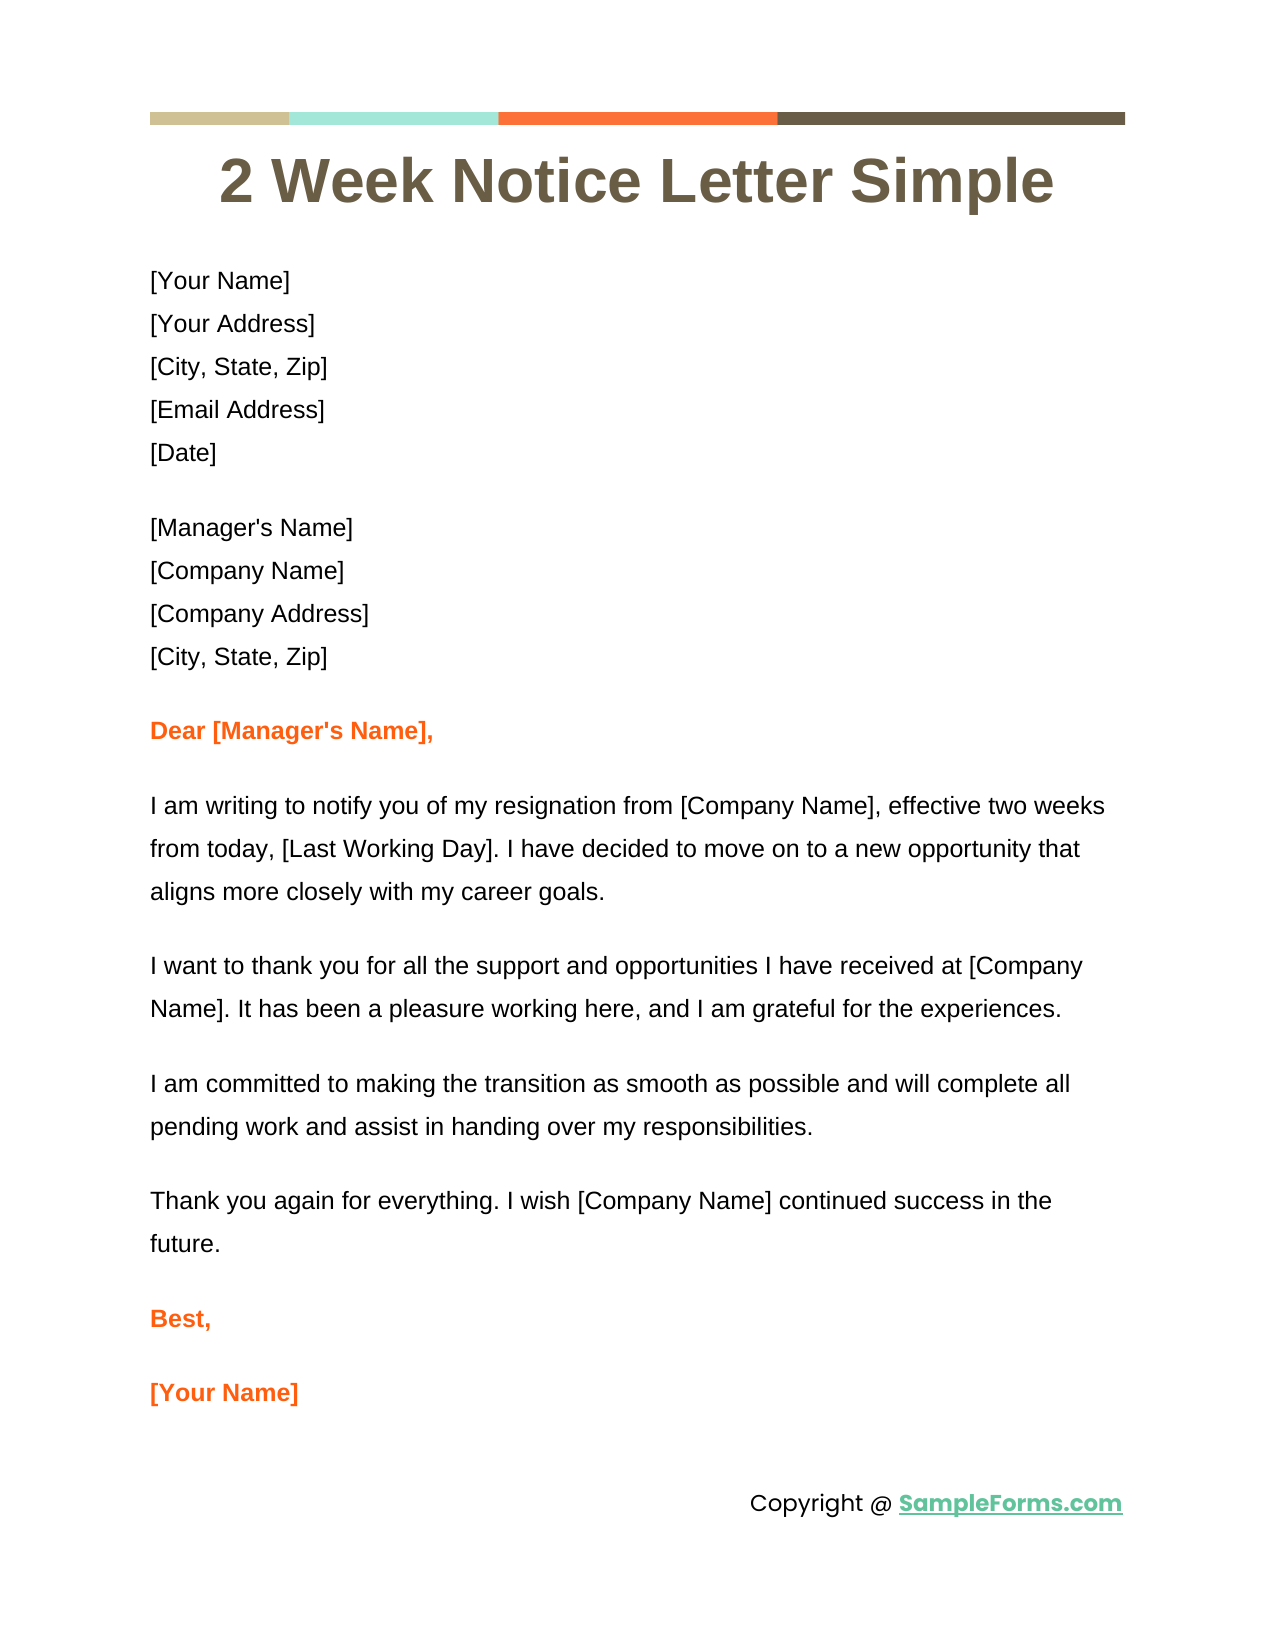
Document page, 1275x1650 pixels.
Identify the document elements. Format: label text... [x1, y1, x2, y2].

text Thank you again for everything. I wish [Company Name] continued success in the future. [150, 1186, 1125, 1258]
text I am writing to notify you of my resignation from [Company Name], effective two weeks from today, [Last Working Day]. I have decided to move on to a new opportunity that aligns more closely with my career goals. [150, 791, 1125, 906]
title 2 Week Notice Letter Simple [150, 144, 1125, 216]
text [Manager's Name] [Company Name] [Company Address] [City, State, Zip] [150, 512, 1125, 671]
text Dear [Manager's Name], [150, 716, 1125, 745]
text Best, [150, 1304, 1125, 1332]
text [Your Name] [Your Address] [City, State, Zip] [Email Address] [Date] [150, 266, 1125, 467]
text I am committed to making the transition as smooth as possible and will complete all pending work and assist in handing over my responsibilities. [150, 1069, 1125, 1141]
picture [150, 112, 1125, 125]
text I want to thank you for all the support and opportunities I have received at [Company Name]. It has been a pleasure working here, and I am grateful for the experiences. [150, 951, 1125, 1023]
text [Your Name] [150, 1378, 1125, 1407]
